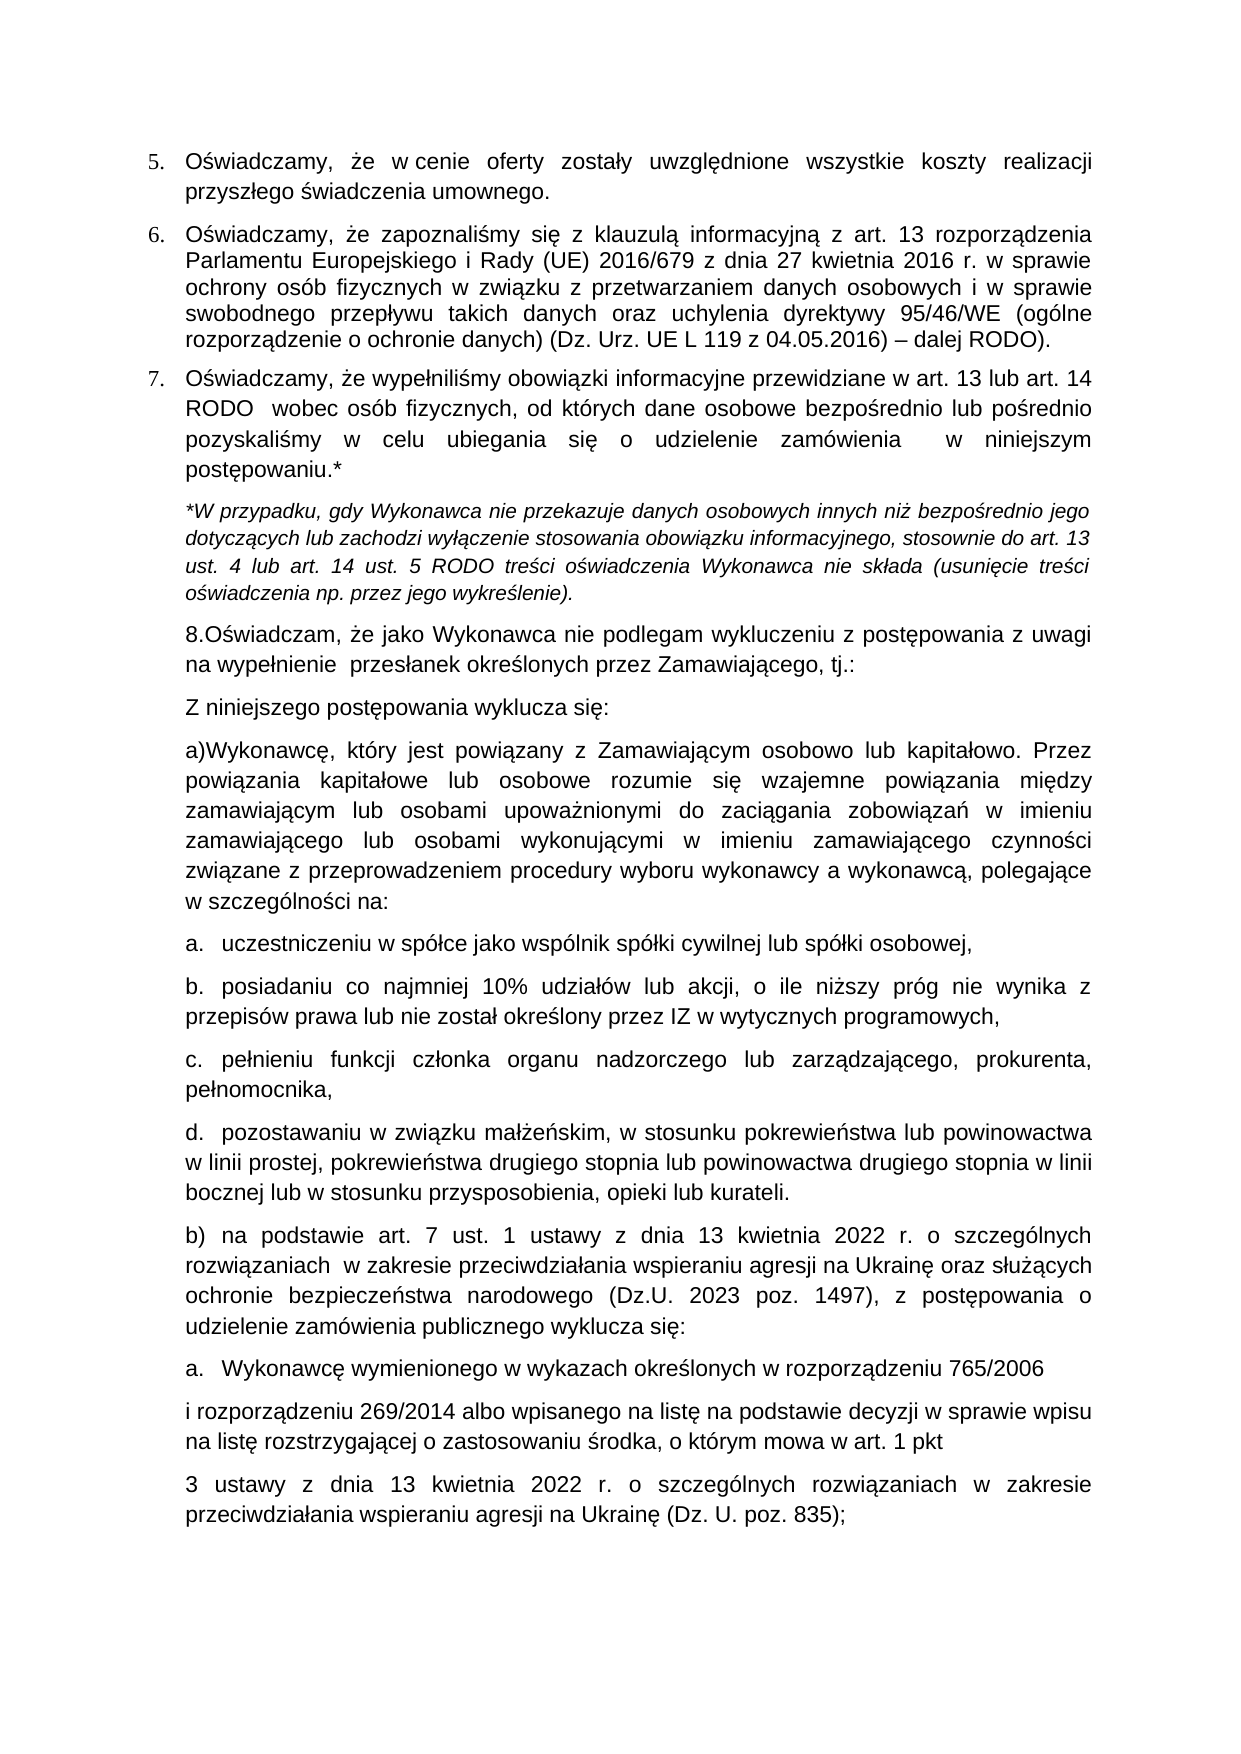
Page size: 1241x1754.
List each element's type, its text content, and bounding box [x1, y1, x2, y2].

list Oświadczamy, że w cenie oferty zostały uwzględnione wszystkie koszty realizacji przyszłego świadczenia umownego. [148, 148, 1093, 204]
text b) na podstawie art. 7 ust. 1 ustawy z dnia 13 kwietnia 2022 r. o szczególnych rozwiązaniach w zakresie przeciwdziałania wspieraniu agresji na Ukrainę oraz służących ochronie bezpieczeństwa narodowego (Dz.U. 2023 poz. 1497), z postępowania o udzielenie zamówienia publicznego wyklucza się: [185, 1222, 1093, 1339]
text a. Wykonawcę wymienionego w wykazach określonych w rozporządzeniu 765/2006 [185, 1355, 1093, 1382]
text 3 ustawy z dnia 13 kwietnia 2022 r. o szczególnych rozwiązaniach w zakresie przeciwdziałania wspieraniu agresji na Ukrainę (Dz. U. poz. 835); [185, 1471, 1093, 1527]
text *W przypadku, gdy Wykonawca nie przekazuje danych osobowych innych niż bezpośrednio jego dotyczących lub zachodzi wyłączenie stosowania obowiązku informacyjnego, stosownie do art. 13 ust. 4 lub art. 14 ust. 5 RODO treści oświadczenia Wykonawca nie składa (usunięcie treści oświadczenia np. przez jego wykreślenie). [185, 498, 1093, 605]
text i rozporządzeniu 269/2014 albo wpisanego na listę na podstawie decyzji w sprawie wpisu na listę rozstrzygającej o zastosowaniu środka, o którym mowa w art. 1 pkt [185, 1398, 1093, 1454]
text a. uczestniczeniu w spółce jako wspólnik spółki cywilnej lub spółki osobowej, [185, 930, 1093, 957]
text c. pełnieniu funkcji członka organu nadzorczego lub zarządzającego, prokurenta, pełnomocnika, [185, 1046, 1093, 1102]
text b. posiadaniu co najmniej 10% udziałów lub akcji, o ile niższy próg nie wynika z przepisów prawa lub nie został określony przez IZ w wytycznych programowych, [185, 973, 1093, 1029]
text a)Wykonawcę, który jest powiązany z Zamawiającym osobowo lub kapitałowo. Przez powiązania kapitałowe lub osobowe rozumie się wzajemne powiązania między zamawiającym lub osobami upoważnionymi do zaciągania zobowiązań w imieniu zamawiającego lub osobami wykonującymi w imieniu zamawiającego czynności związane z przeprowadzeniem procedury wyboru wykonawcy a wykonawcą, polegające w szczególności na: [185, 737, 1093, 914]
text Z niniejszego postępowania wyklucza się: [185, 694, 1093, 720]
text d. pozostawaniu w związku małżeńskim, w stosunku pokrewieństwa lub powinowactwa w linii prostej, pokrewieństwa drugiego stopnia lub powinowactwa drugiego stopnia w linii bocznej lub w stosunku przysposobienia, opieki lub kurateli. [185, 1119, 1093, 1206]
list Oświadczamy, że zapoznaliśmy się z klauzulą informacyjną z art. 13 rozporządzenia Parlamentu Europejskiego i Rady (UE) 2016/679 z dnia 27 kwietnia 2016 r. w sprawie ochrony osób fizycznych w związku z przetwarzaniem danych osobowych i w sprawie swobodnego przepływu takich danych oraz uchylenia dyrektywy 95/46/WE (ogólne rozporządzenie o ochronie danych) (Dz. Urz. UE L 119 z 04.05.2016) – dalej RODO). [148, 221, 1093, 352]
list Oświadczamy, że wypełniliśmy obowiązki informacyjne przewidziane w art. 13 lub art. 14 RODO wobec osób fizycznych, od których dane osobowe bezpośrednio lub pośrednio pozyskaliśmy w celu ubiegania się o udzielenie zamówienia w niniejszym postępowaniu.* [148, 365, 1093, 482]
text 8.Oświadczam, że jako Wykonawca nie podlegam wykluczeniu z postępowania z uwagi na wypełnienie przesłanek określonych przez Zamawiającego, tj.: [185, 621, 1093, 677]
